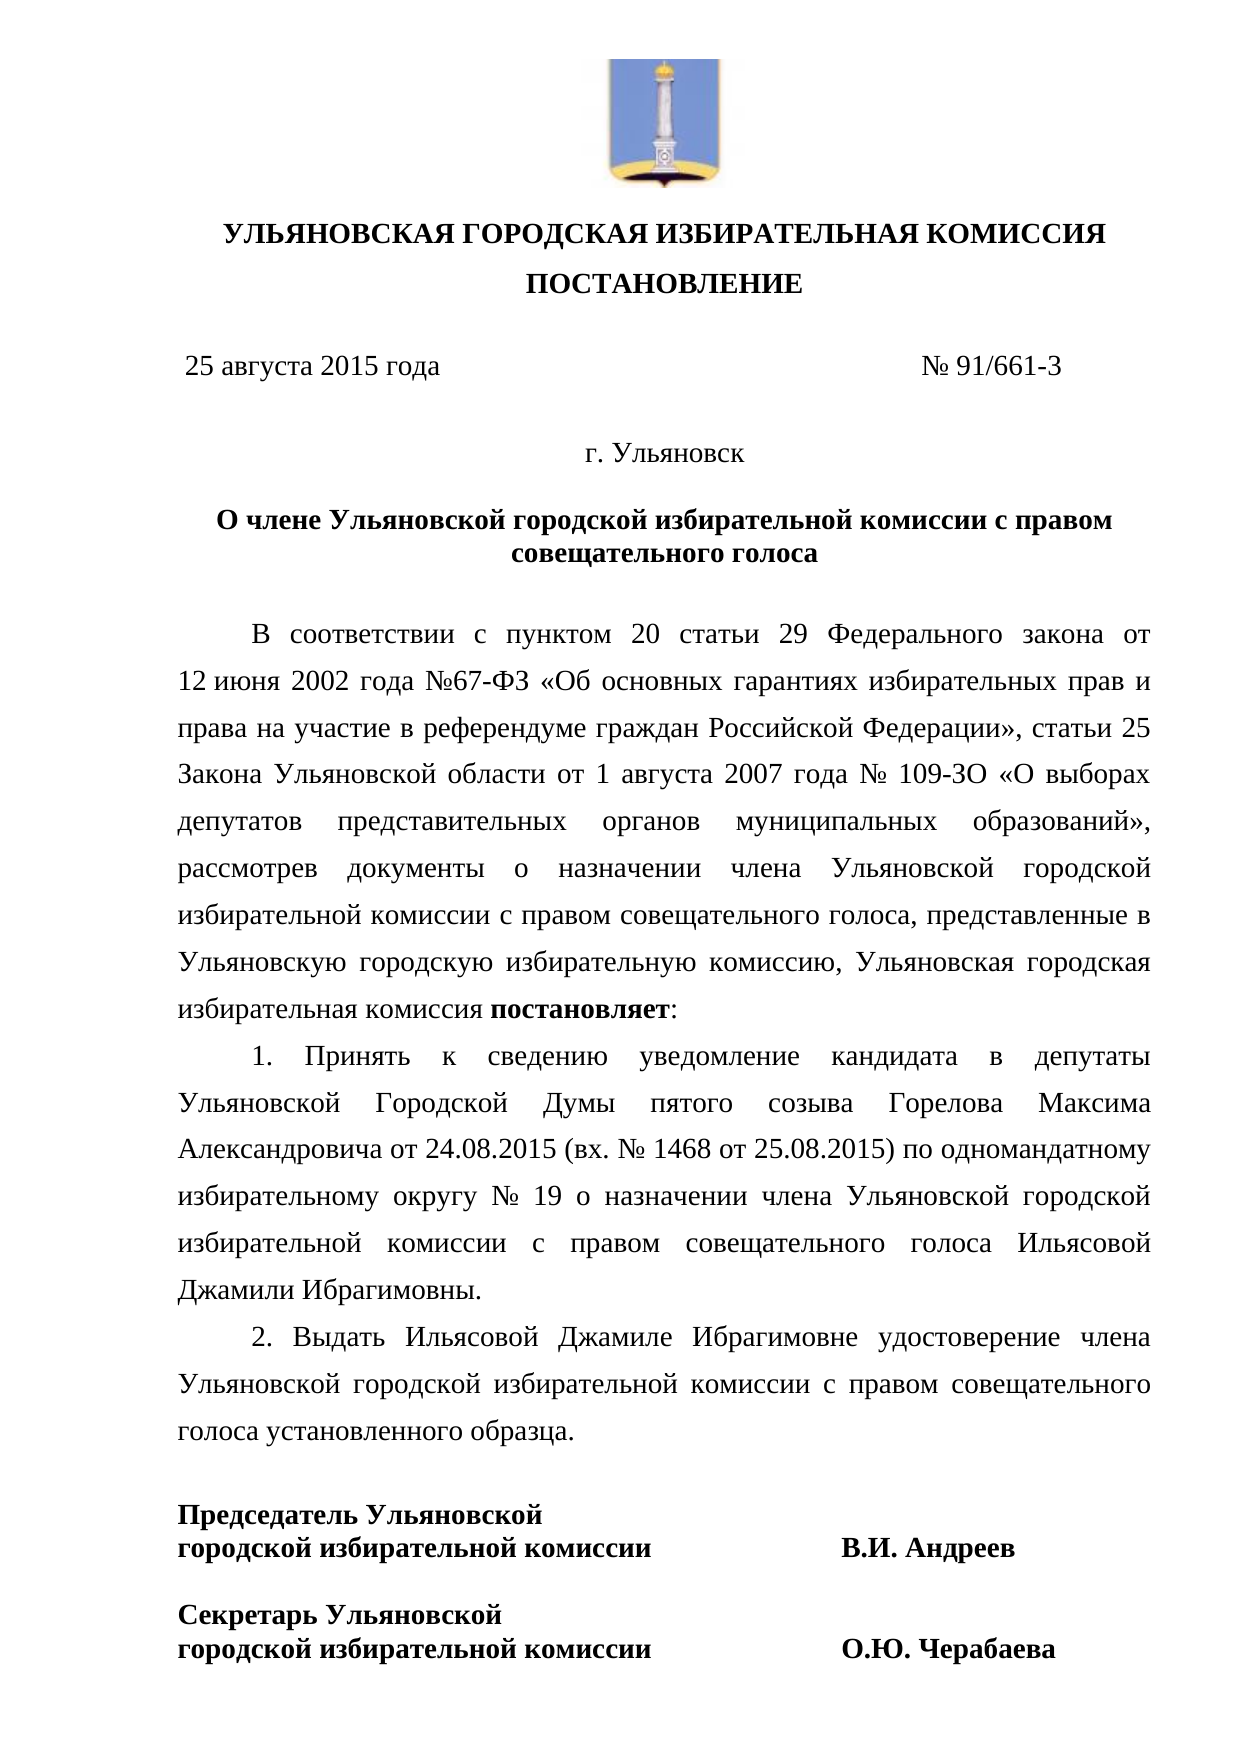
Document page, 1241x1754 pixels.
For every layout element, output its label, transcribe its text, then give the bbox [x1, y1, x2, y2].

text городской избирательной комиссии О.Ю. Черабаева [177, 1631, 1152, 1664]
text г. Ульяновск [177, 435, 1152, 468]
text 1. Принять к сведению уведомление кандидата в депутаты Ульяновской Городской Думы пятого созыва Горелова Максима Александровича от 24.08.2015 (вх. № 1468 от 25.08.2015) по одномандатному избирательному округу № 19 о назначении члена Ульяновской городской избирательной комиссии с правом совещательного голоса Ильясовой Джамили Ибрагимовны. [177, 1024, 1152, 1306]
picture [580, 59, 748, 188]
text В соответствии с пунктом 20 статьи 29 Федерального закона от 12 июня 2002 года №67-ФЗ «Об основных гарантиях избирательных прав и права на участие в референдуме граждан Российской Федерации», статьи 25 Закона Ульяновской области от 1 августа 2007 года № 109-ЗО «О выборах депутатов представительных органов муниципальных образований», рассмотрев документы о назначении члена Ульяновской городской избирательной комиссии с правом совещательного голоса, представленные в Ульяновскую городскую избирательную комиссию, Ульяновская городская избирательная комиссия постановляет: [177, 603, 1152, 1024]
text городской избирательной комиссии В.И. Андреев [177, 1530, 1152, 1564]
text Председатель Ульяновской [177, 1497, 1152, 1530]
text 2. Выдать Ильясовой Джамиле Ибрагимовне удостоверение члена Ульяновской городской избирательной комиссии с правом совещательного голоса установленного образца. [177, 1306, 1152, 1446]
text УЛЬЯНОВСКАЯ ГОРОДСКАЯ ИЗБИРАТЕЛЬНАЯ КОМИССИЯ [177, 216, 1152, 249]
text ПОСТАНОВЛЕНИЕ [177, 266, 1152, 300]
text Секретарь Ульяновской [177, 1597, 1152, 1631]
text О члене Ульяновской городской избирательной комиссии с правом совещательного голоса [177, 502, 1152, 569]
text 25 августа 2015 года № 91/661-3 [177, 348, 1152, 381]
